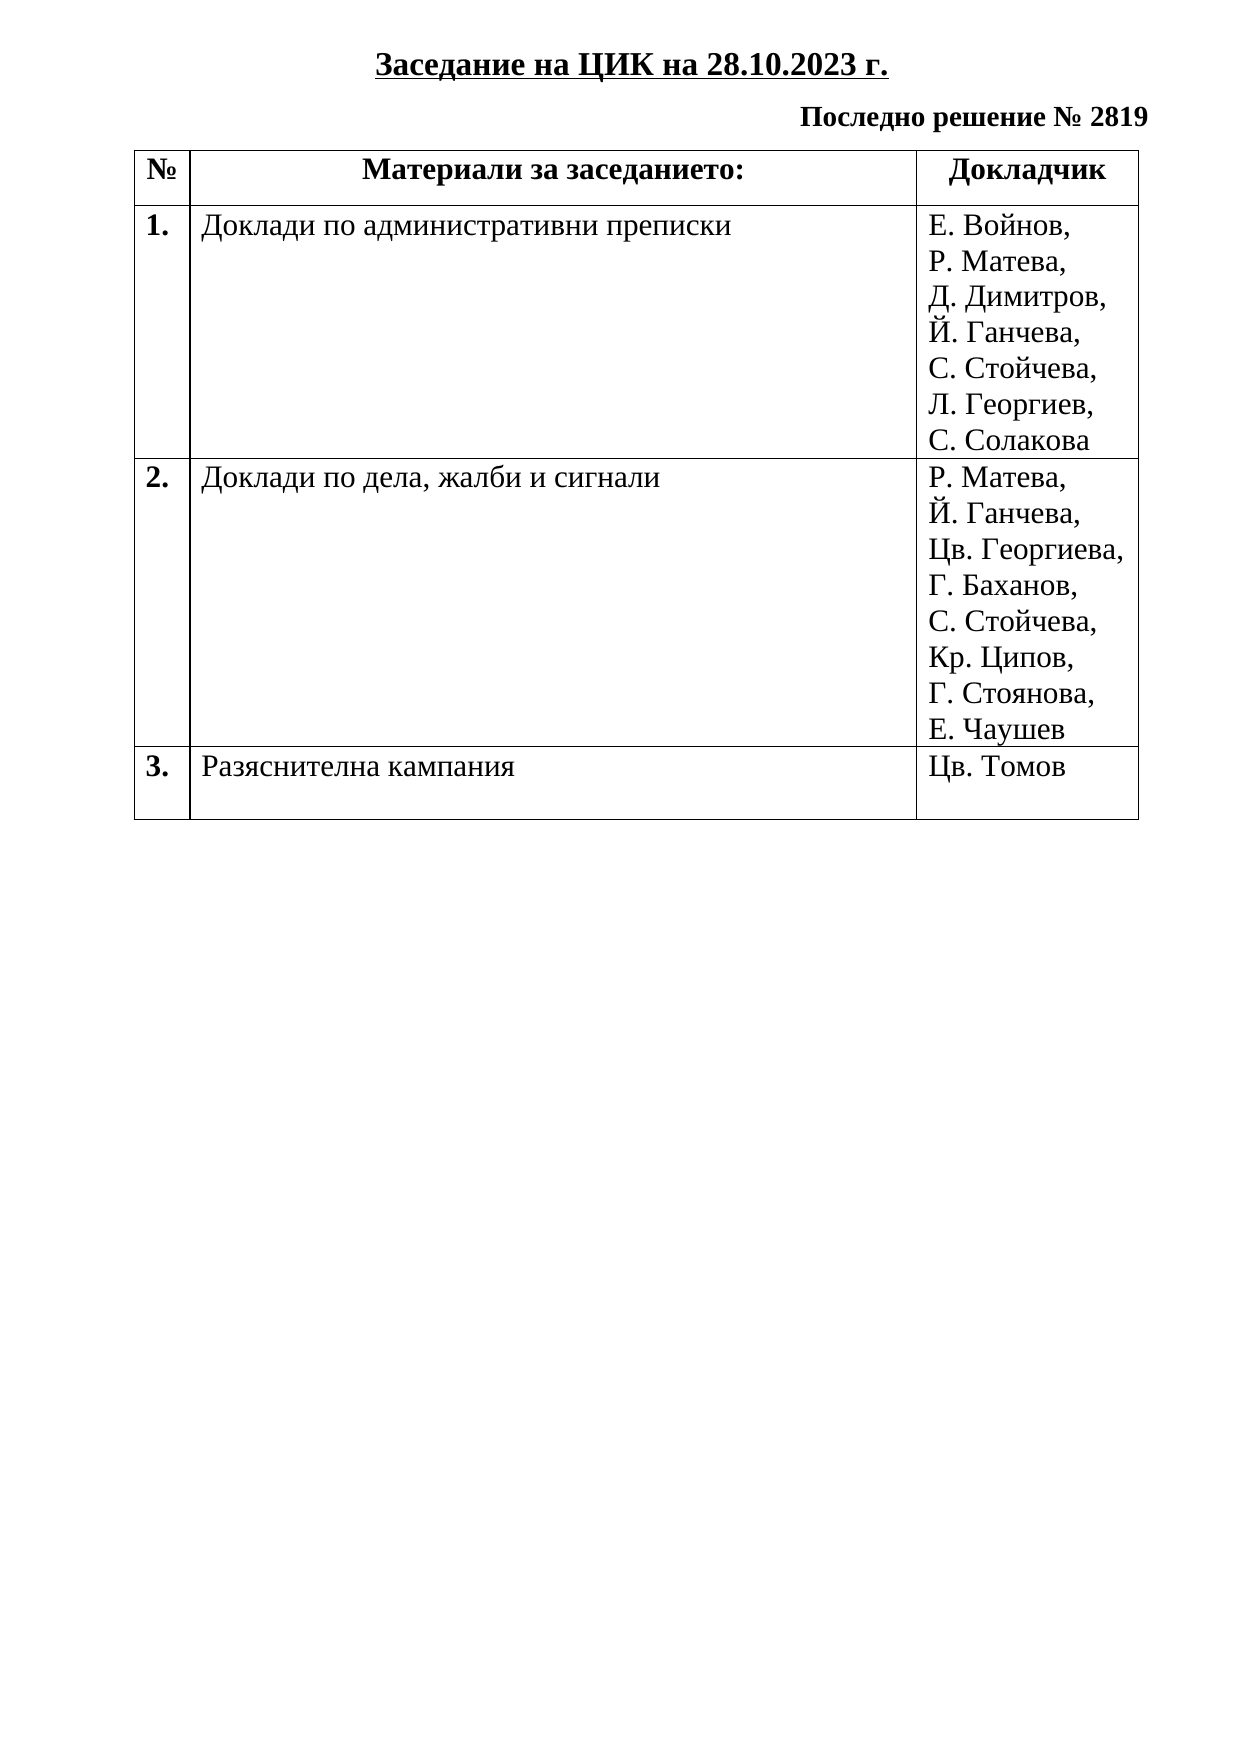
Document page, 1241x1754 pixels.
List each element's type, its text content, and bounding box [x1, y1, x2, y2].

table_cell [135, 459, 189, 746]
table_cell [135, 206, 189, 457]
table_cell Е. Войнов, Р. Матева, Д. Димитров, Й. Ганчева, С. Стойчева, Л. Георгиев, С. Солакова [917, 206, 1138, 457]
text Последно решение № 2819 [725, 99, 1165, 133]
table_cell [135, 747, 189, 819]
table_header Докладчик [917, 151, 1138, 205]
table_cell Р. Матева, Й. Ганчева, Цв. Георгиева, Г. Баханов, С. Стойчева, Кр. Ципов, Г. Стоянова, Е. Чаушев [917, 459, 1138, 746]
table_cell Цв. Томов [917, 747, 1138, 819]
table_header № [135, 151, 189, 205]
text Заседание на ЦИК на 28.10.2023 г. [300, 44, 1165, 83]
table_cell Разяснителна кампания [191, 747, 916, 819]
table_cell Доклади по административни преписки [191, 206, 916, 457]
table_header Материали за заседанието: [191, 151, 916, 205]
table_cell Доклади по дела, жалби и сигнали [191, 459, 916, 746]
